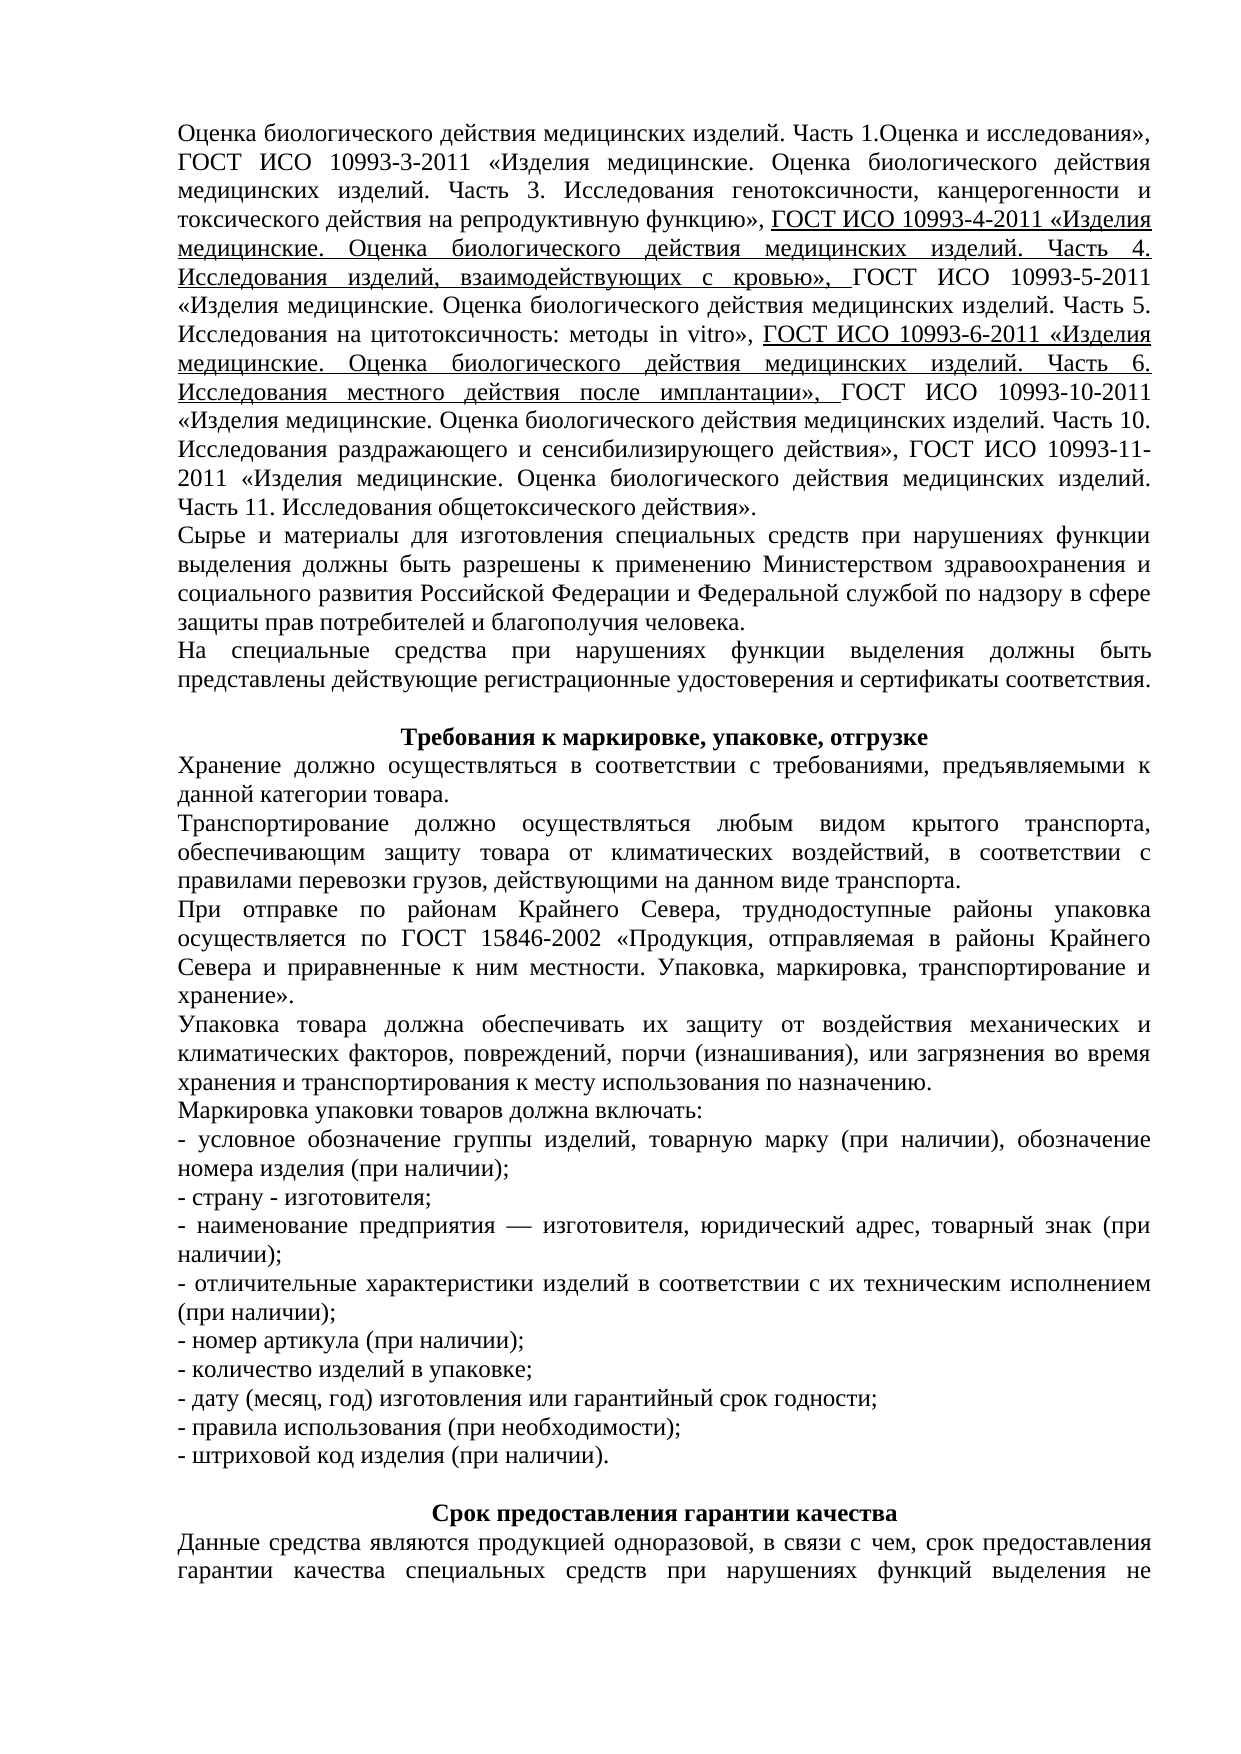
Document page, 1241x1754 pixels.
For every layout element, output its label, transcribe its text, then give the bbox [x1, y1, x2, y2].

text - страну - изготовителя; [177, 1182, 1152, 1211]
text Упаковка товара должна обеспечивать их защиту от воздействия механических и климатических факторов, повреждений, порчи (изнашивания), или загрязнения во время хранения и транспортирования к месту использования по назначению. [177, 1009, 1152, 1096]
text - дату (месяц, год) изготовления или гарантийный срок годности; [177, 1383, 1152, 1412]
text Маркировка упаковки товаров должна включать: [177, 1096, 1152, 1124]
text На специальные средства при нарушениях функции выделения должны быть представлены действующие регистрационные удостоверения и сертификаты соответствия. [177, 636, 1152, 693]
text Сырье и материалы для изготовления специальных средств при нарушениях функции выделения должны быть разрешены к применению Министерством здравоохранения и социального развития Российской Федерации и Федеральной службой по надзору в сфере защиты прав потребителей и благополучия человека. [177, 521, 1152, 636]
text - отличительные характеристики изделий в соответствии с их техническим исполнением (при наличии); [177, 1268, 1152, 1326]
text - условное обозначение группы изделий, товарную марку (при наличии), обозначение номера изделия (при наличии); [177, 1124, 1152, 1182]
text - номер артикула (при наличии); [177, 1326, 1152, 1354]
text - количество изделий в упаковке; [177, 1354, 1152, 1383]
text - наименование предприятия — изготовителя, юридический адрес, товарный знак (при наличии); [177, 1211, 1152, 1268]
text - правила использования (при необходимости); [177, 1412, 1152, 1441]
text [177, 1527, 1152, 1584]
text Требования к маркировке, упаковке, отгрузке [177, 722, 1152, 751]
text Транспортирование должно осуществляться любым видом крытого транспорта, обеспечивающим защиту товара от климатических воздействий, в соответствии с правилами перевозки грузов, действующими на данном виде транспорта. [177, 808, 1152, 894]
text Срок предоставления гарантии качества [177, 1498, 1152, 1527]
text При отправке по районам Крайнего Севера, труднодоступные районы упаковка осуществляется по ГОСТ 15846-2002 «Продукция, отправляемая в районы Крайнего Севера и приравненные к ним местности. Упаковка, маркировка, транспортирование и хранение». [177, 894, 1152, 1009]
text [177, 118, 1152, 258]
text Хранение должно осуществляться в соответствии с требованиями, предъявляемыми к данной категории товара. [177, 751, 1152, 808]
text - штриховой код изделия (при наличии). [177, 1441, 1152, 1469]
